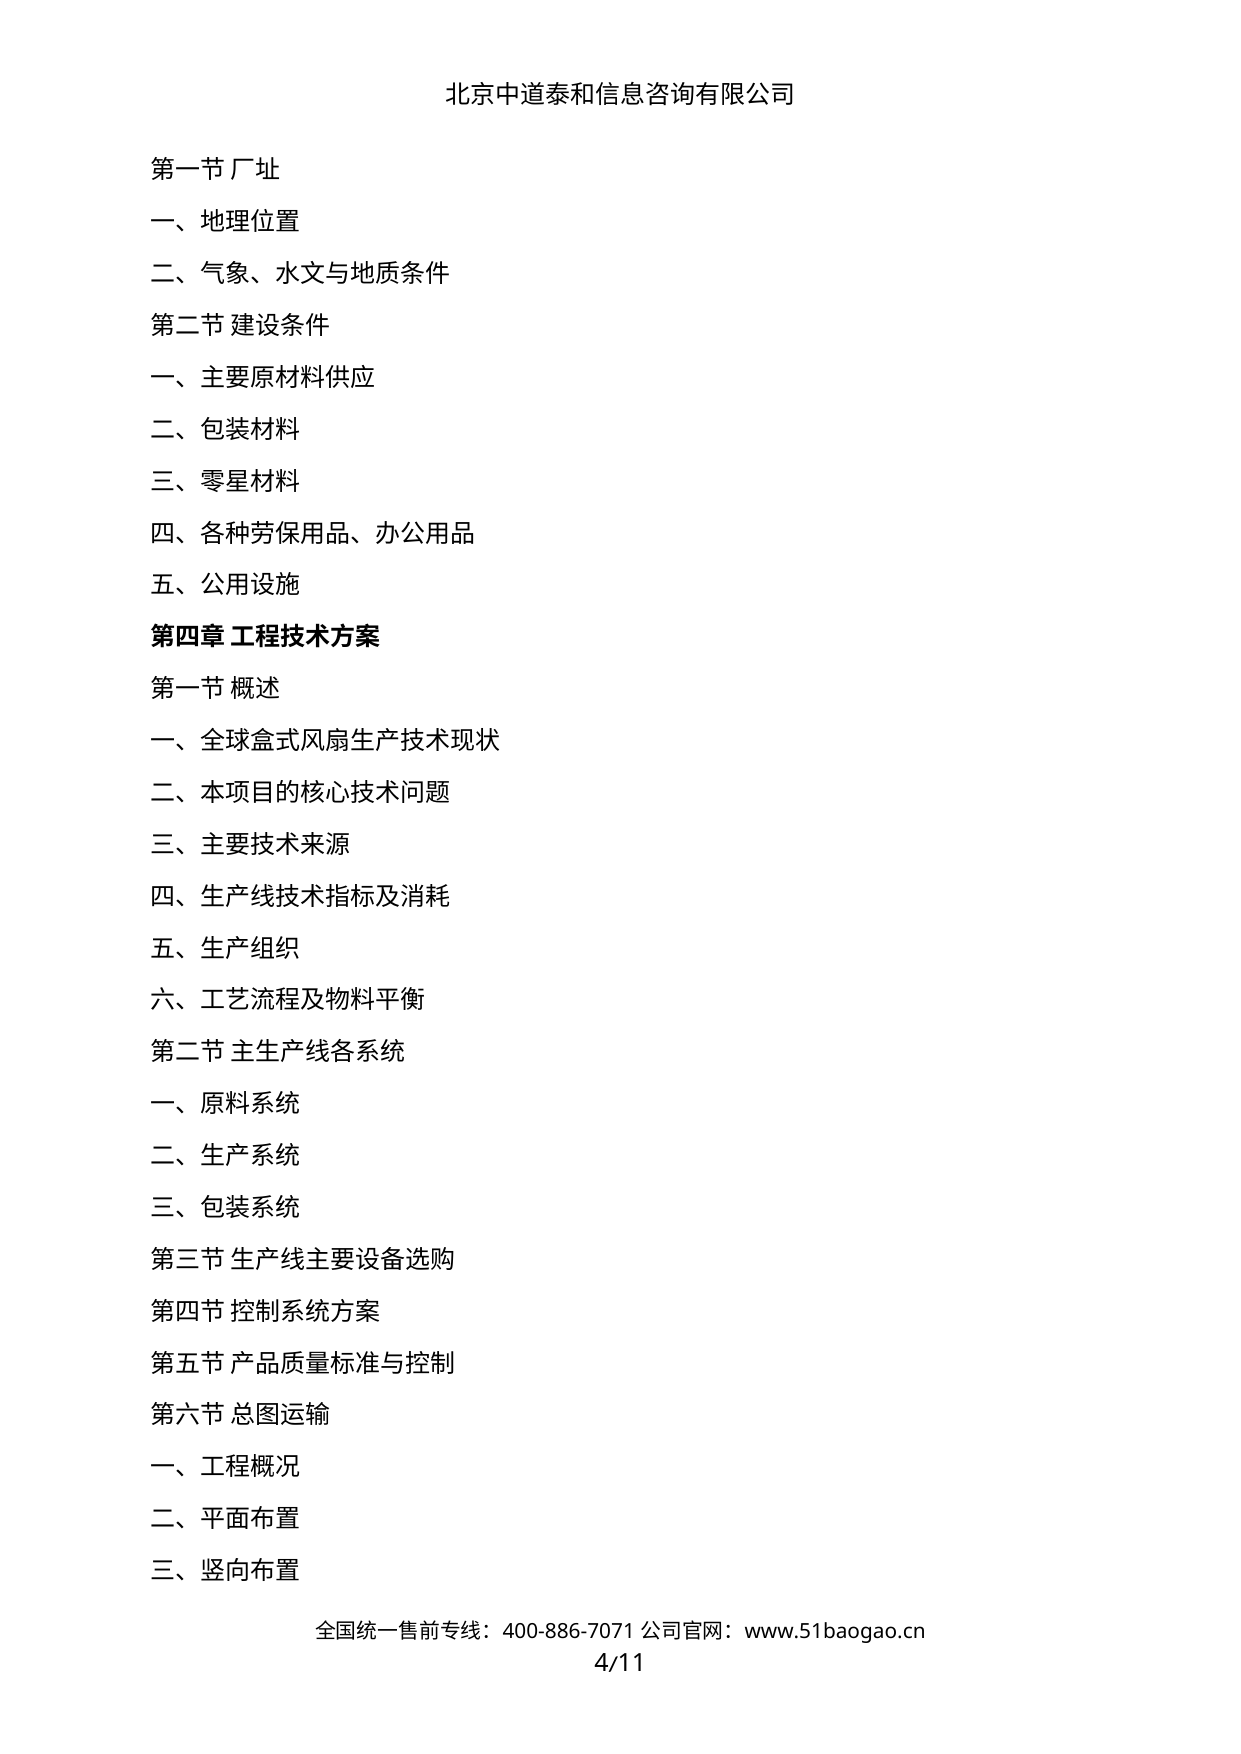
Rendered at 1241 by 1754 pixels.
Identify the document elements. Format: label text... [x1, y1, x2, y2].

text 五、生产组织 [150, 928, 1090, 964]
text 一、主要原材料供应 [150, 357, 1090, 394]
text 一、地理位置 [150, 202, 1090, 238]
text 一、原料系统 [150, 1084, 1090, 1120]
text 一、全球盒式风扇生产技术现状 [150, 721, 1090, 757]
text 第五节 产品质量标准与控制 [150, 1343, 1090, 1379]
text 第二节 建设条件 [150, 306, 1090, 342]
text 三、主要技术来源 [150, 824, 1090, 861]
text 四、各种劳保用品、办公用品 [150, 513, 1090, 549]
text 二、气象、水文与地质条件 [150, 254, 1090, 290]
text 六、工艺流程及物料平衡 [150, 980, 1090, 1016]
text 四、生产线技术指标及消耗 [150, 876, 1090, 912]
text 第四节 控制系统方案 [150, 1291, 1090, 1327]
text 五、公用设施 [150, 565, 1090, 601]
text 三、竖向布置 [150, 1551, 1090, 1587]
text 第一节 厂址 [150, 150, 1090, 186]
text 第六节 总图运输 [150, 1395, 1090, 1431]
text 二、包装材料 [150, 409, 1090, 446]
text 二、本项目的核心技术问题 [150, 772, 1090, 809]
text 二、生产系统 [150, 1136, 1090, 1172]
text 第四章 工程技术方案 [150, 617, 1090, 653]
text 二、平面布置 [150, 1499, 1090, 1535]
text 三、零星材料 [150, 461, 1090, 497]
text 一、工程概况 [150, 1447, 1090, 1483]
text 第一节 概述 [150, 669, 1090, 705]
text 第二节 主生产线各系统 [150, 1032, 1090, 1068]
text 第三节 生产线主要设备选购 [150, 1239, 1090, 1276]
text 三、包装系统 [150, 1187, 1090, 1224]
